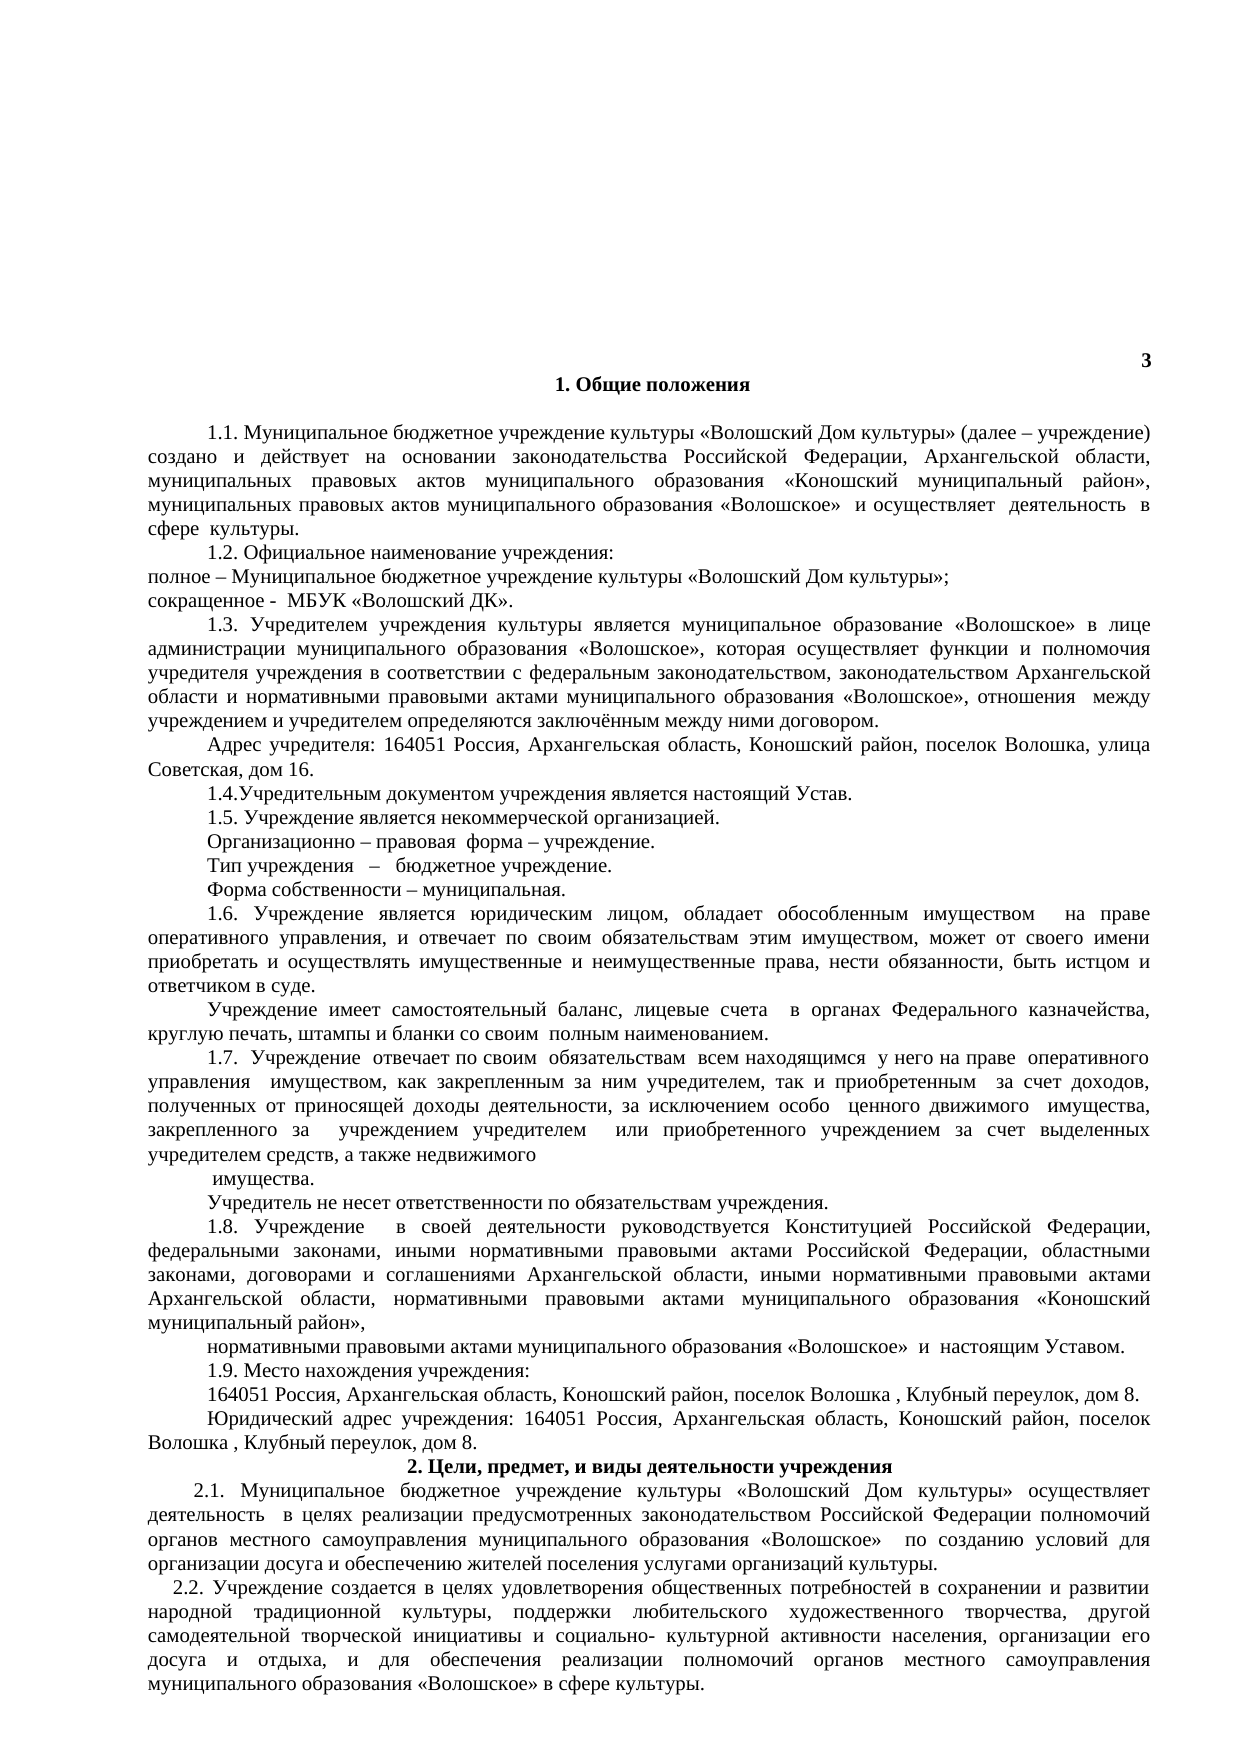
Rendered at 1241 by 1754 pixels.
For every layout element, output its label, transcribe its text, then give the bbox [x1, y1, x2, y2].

text полное – Муниципальное бюджетное учреждение культуры «Волошский Дом культуры»; [148, 564, 1152, 588]
text 1.5. Учреждение является некоммерческой организацией. [148, 804, 1152, 829]
text Адрес учредителя: 164051 Россия, Архангельская область, Коношский район, поселок Волошка, улица Советская, дом 16. [148, 732, 1152, 781]
text сокращенное - МБУК «Волошский ДК». [148, 588, 1152, 612]
text 1.9. Место нахождения учреждения: [148, 1358, 1152, 1382]
text 1.6. Учреждение является юридическим лицом, обладает обособленным имуществом на праве оперативного управления, и отвечает по своим обязательствам этим имуществом, может от своего имени приобретать и осуществлять имущественные и неимущественные права, нести обязанности, быть истцом и ответчиком в суде. [148, 901, 1152, 997]
text 2.2. Учреждение создается в целях удовлетворения общественных потребностей в сохранении и развитии народной традиционной культуры, поддержки любительского художественного творчества, другой самодеятельной творческой инициативы и социально- культурной активности населения, организации его досуга и отдыха, и для обеспечения реализации полномочий органов местного самоуправления муниципального образования «Волошское» в сфере культуры. [148, 1574, 1152, 1695]
text 3 [148, 348, 1152, 372]
text нормативными правовыми актами муниципального образования «Волошское» и настоящим Уставом. [148, 1334, 1152, 1358]
text 2.1. Муниципальное бюджетное учреждение культуры «Волошский Дом культуры» осуществляет деятельность в целях реализации предусмотренных законодательством Российской Федерации полномочий органов местного самоуправления муниципального образования «Волошское» по созданию условий для организации досуга и обеспечению жителей поселения услугами организаций культуры. [148, 1478, 1152, 1574]
text Тип учреждения – бюджетное учреждение. [148, 853, 1152, 877]
text 1.8. Учреждение в своей деятельности руководствуется Конституцией Российской Федерации, федеральными законами, иными нормативными правовыми актами Российской Федерации, областными законами, договорами и соглашениями Архангельской области, иными нормативными правовыми актами Архангельской области, нормативными правовыми актами муниципального образования «Коношский муниципальный район», [148, 1214, 1152, 1334]
text Юридический адрес учреждения: 164051 Россия, Архангельская область, Коношский район, поселок Волошка , Клубный переулок, дом 8. [148, 1406, 1152, 1454]
text 2. Цели, предмет, и виды деятельности учреждения [148, 1454, 1152, 1478]
text 1.3. Учредителем учреждения культуры является муниципальное образование «Волошское» в лице администрации муниципального образования «Волошское», которая осуществляет функции и полномочия учредителя учреждения в соответствии с федеральным законодательством, законодательством Архангельской области и нормативными правовыми актами муниципального образования «Волошское», отношения между учреждением и учредителем определяются заключённым между ними договором. [148, 612, 1152, 732]
text 1.7. Учреждение отвечает по своим обязательствам всем находящимся у него на праве оперативного управления имуществом, как закрепленным за ним учредителем, так и приобретенным за счет доходов, полученных от приносящей доходы деятельности, за исключением особо ценного движимого имущества, закрепленного за учреждением учредителем или приобретенного учреждением за счет выделенных учредителем средств, а также недвижимого [148, 1045, 1152, 1166]
text 1.4.Учредительным документом учреждения является настоящий Устав. [148, 781, 1152, 804]
text имущества. [148, 1166, 1152, 1189]
text 1.2. Официальное наименование учреждения: [148, 540, 1152, 564]
text 1.1. Муниципальное бюджетное учреждение культуры «Волошский Дом культуры» (далее – учреждение) создано и действует на основании законодательства Российской Федерации, Архангельской области, муниципальных правовых актов муниципального образования «Коношский муниципальный район», муниципальных правовых актов муниципального образования «Волошское» и осуществляет деятельность в сфере культуры. [148, 419, 1152, 540]
text 1. Общие положения [148, 372, 1152, 396]
text Организационно – правовая форма – учреждение. [148, 829, 1152, 853]
text Учредитель не несет ответственности по обязательствам учреждения. [148, 1189, 1152, 1214]
text Учреждение имеет самостоятельный баланс, лицевые счета в органах Федерального казначейства, круглую печать, штампы и бланки со своим полным наименованием. [148, 997, 1152, 1045]
text 164051 Россия, Архангельская область, Коношский район, поселок Волошка , Клубный переулок, дом 8. [148, 1382, 1152, 1406]
text Форма собственности – муниципальная. [148, 877, 1152, 901]
